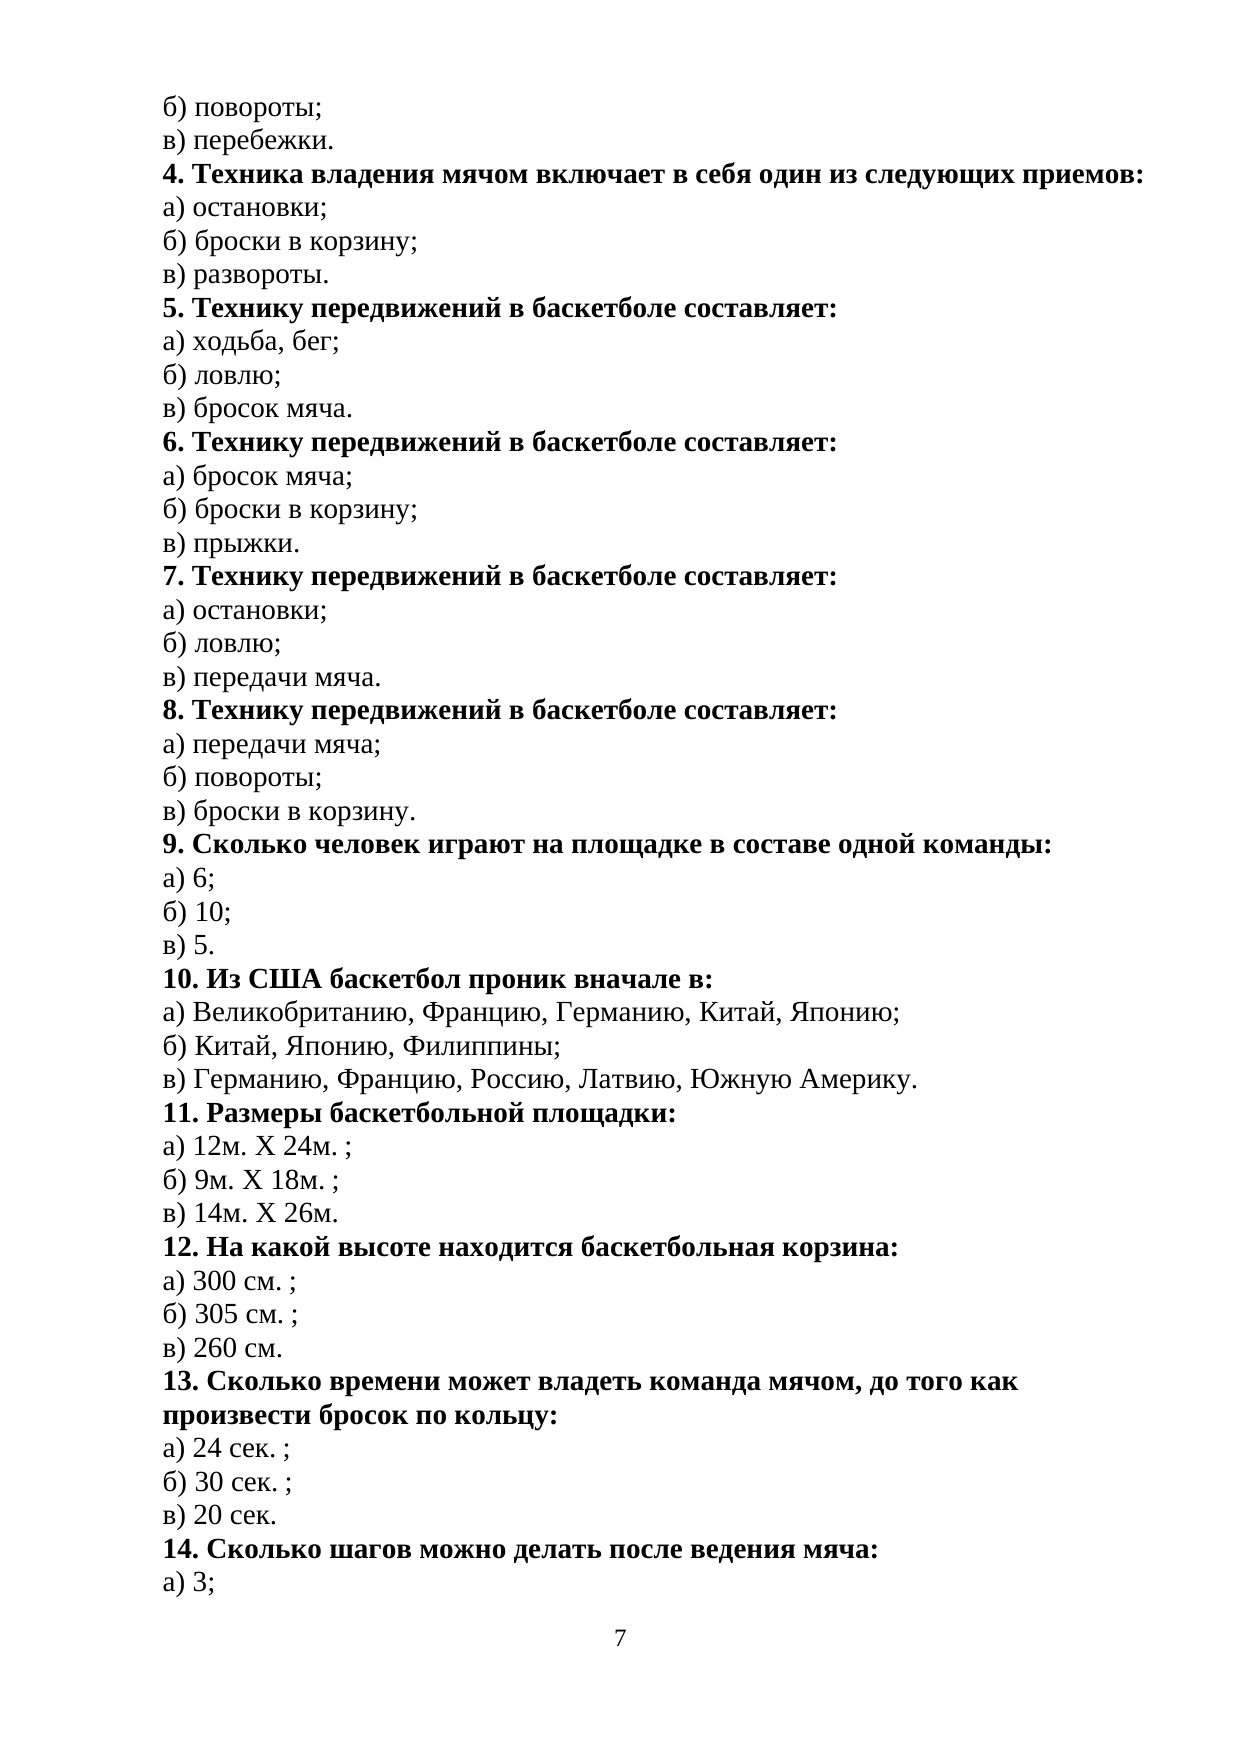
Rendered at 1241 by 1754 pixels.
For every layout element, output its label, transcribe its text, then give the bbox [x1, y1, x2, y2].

text 5. Технику передвижений в баскетболе составляет: а) ходьба, бег; б) ловлю; в) бросок мяча. [162, 290, 1152, 424]
text 11. Размеры баскетбольной площадки: а) 12м. Х 24м. ; б) 9м. Х 18м. ; в) 14м. Х 26м. [162, 1095, 1152, 1229]
text 12. На какой высоте находится баскетбольная корзина: а) 300 см. ; б) 305 см. ; в) 260 см. [162, 1229, 1152, 1363]
text 7. Технику передвижений в баскетболе составляет: а) остановки; б) ловлю; в) передачи мяча. [162, 558, 1152, 692]
text 6. Технику передвижений в баскетболе составляет: а) бросок мяча; б) броски в корзину; в) прыжки. [162, 424, 1152, 558]
text 4. Техника владения мячом включает в себя один из следующих приемов: а) остановки; б) броски в корзину; в) развороты. [162, 156, 1152, 290]
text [162, 1531, 1152, 1598]
text 13. Сколько времени может владеть команда мячом, до того как произвести бросок по кольцу: а) 24 сек. ; б) 30 сек. ; в) 20 сек. [162, 1363, 1152, 1531]
text 8. Технику передвижений в баскетболе составляет: а) передачи мяча; б) повороты; в) броски в корзину. [162, 692, 1152, 827]
text 10. Из США баскетбол проник вначале в: а) Великобританию, Францию, Германию, Китай, Японию; б) Китай, Японию, Филиппины; в) Германию, Францию, Россию, Латвию, Южную Америку. [162, 961, 1152, 1095]
text 9. Сколько человек играют на площадке в составе одной команды: а) 6; б) 10; в) 5. [162, 827, 1152, 961]
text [162, 89, 1152, 156]
